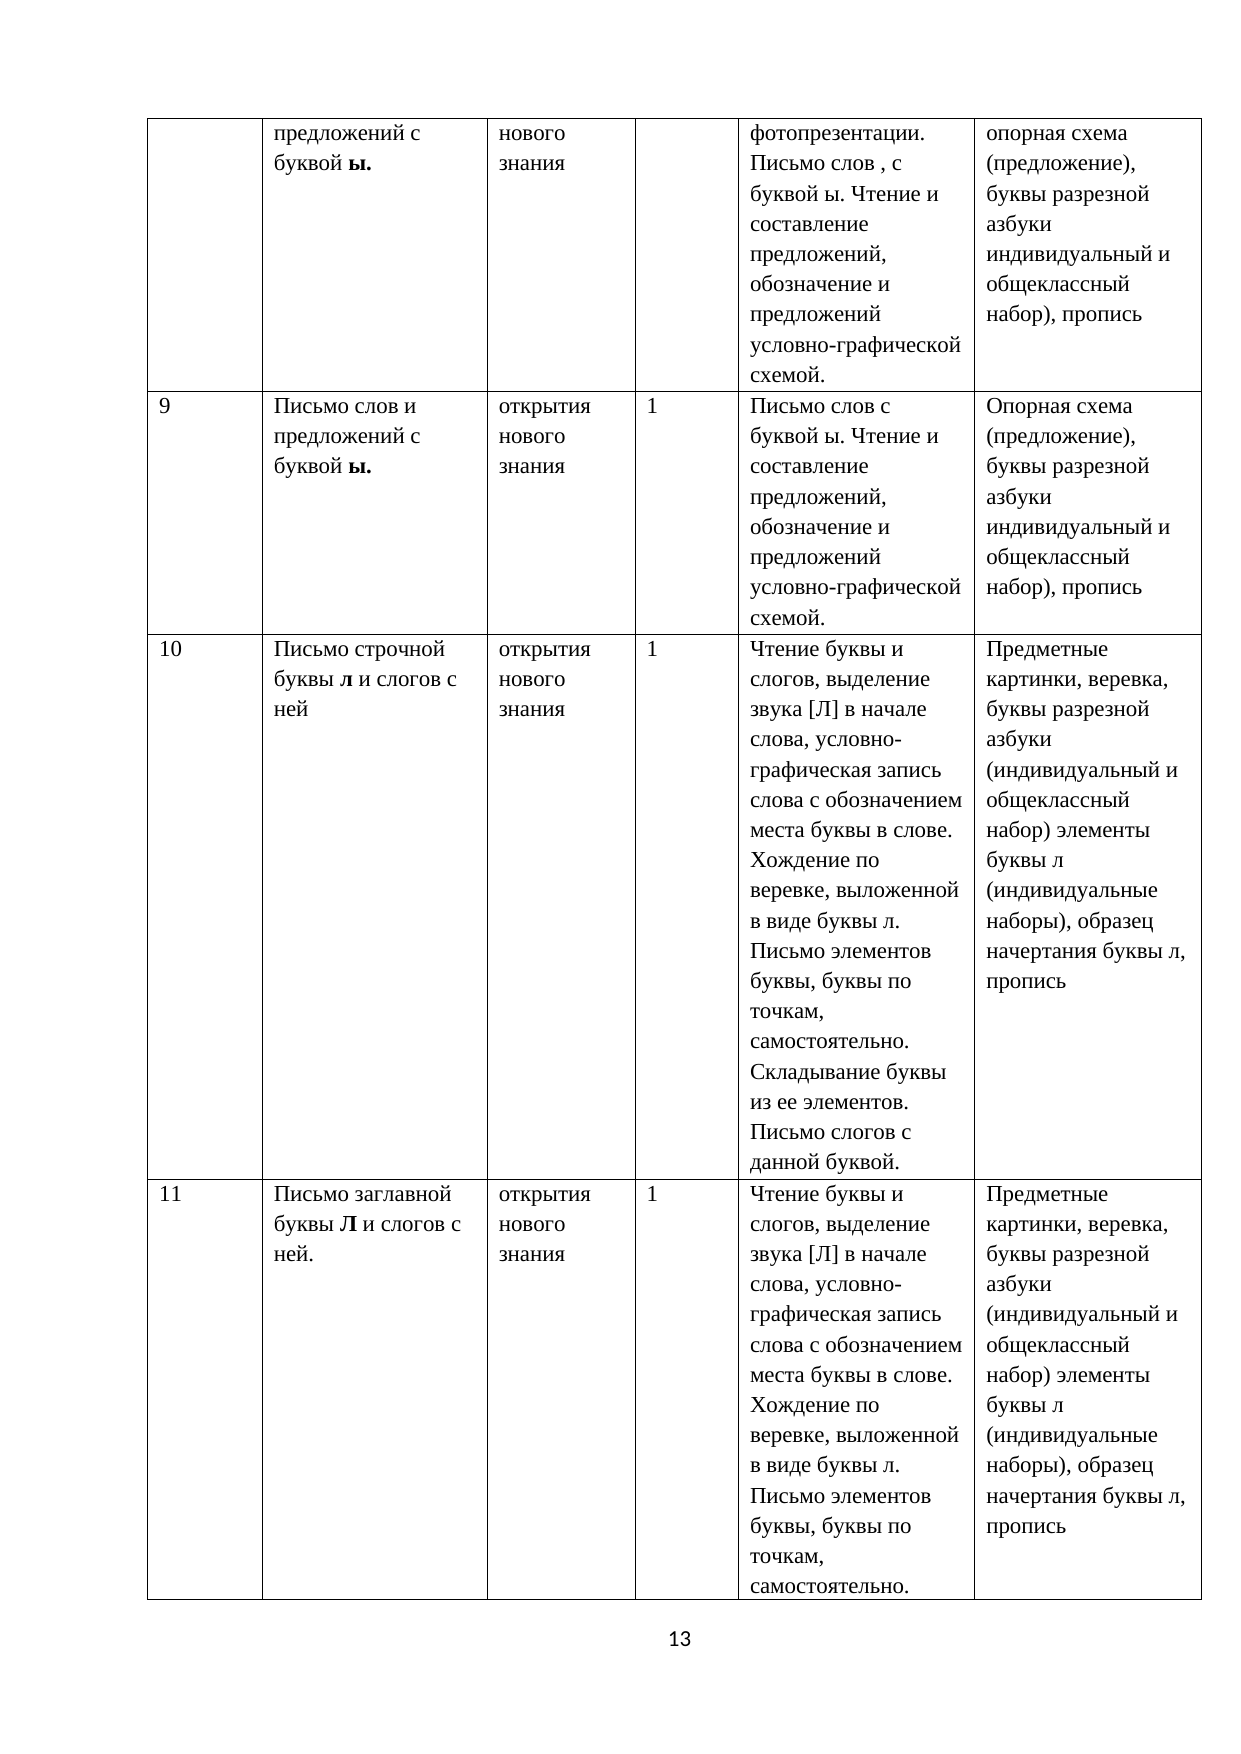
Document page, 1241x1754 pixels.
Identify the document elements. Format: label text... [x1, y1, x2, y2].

table_cell 1 [636, 119, 738, 391]
table_cell 8 [148, 119, 262, 391]
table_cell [488, 1180, 635, 1599]
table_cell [488, 119, 635, 391]
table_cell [975, 1180, 1201, 1599]
table_cell 1 [636, 1180, 738, 1599]
table_cell 11 [148, 1180, 262, 1599]
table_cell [263, 1180, 487, 1599]
table_cell 1 [636, 392, 738, 634]
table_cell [263, 119, 487, 391]
table_cell Письмо слов и предложений с буквой ы. [263, 392, 487, 634]
table_cell открытия нового знания [488, 635, 635, 1178]
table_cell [739, 1180, 974, 1599]
table_cell Опорная схема (предложение), буквы разрезной азбуки индивидуальный и общеклассный набор), пропись [975, 392, 1201, 634]
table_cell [975, 119, 1201, 391]
table_cell 9 [148, 392, 262, 634]
table_cell 10 [148, 635, 262, 1178]
table_cell Письмо слов с буквой ы. Чтение и составление предложений, обозначение и предложений условно-графической схемой. [739, 392, 974, 634]
table_cell 1 [636, 635, 738, 1178]
table_cell Письмо строчной буквы л и слогов с ней [263, 635, 487, 1178]
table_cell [739, 119, 974, 391]
table_cell открытия нового знания [488, 392, 635, 634]
